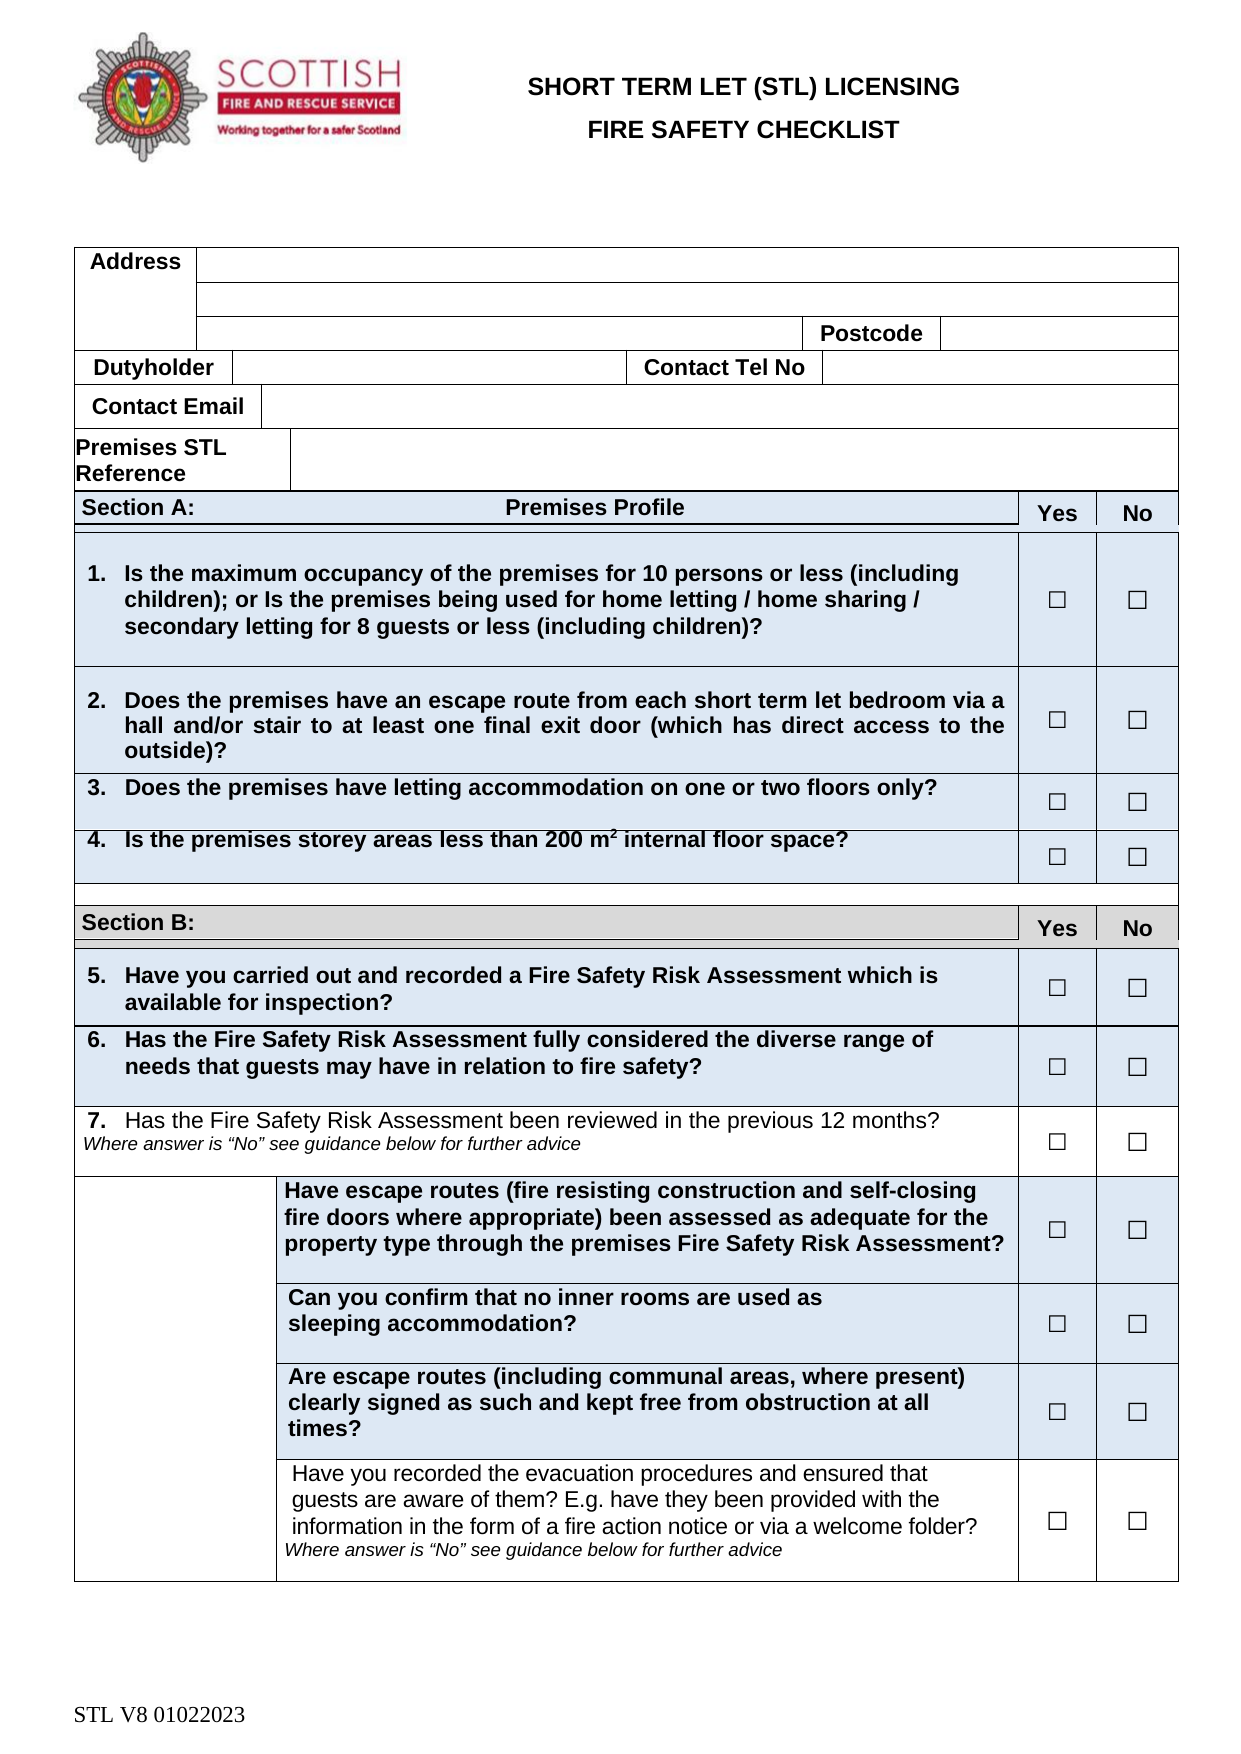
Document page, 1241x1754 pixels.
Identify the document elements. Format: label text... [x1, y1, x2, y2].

table_cell No [1096, 906, 1179, 948]
table_cell Has the Fire Safety Risk Assessment been reviewed in the previous 12 months? Where answer is “No” see guidance below for further advice [75, 1107, 1018, 1176]
table_cell [233, 351, 626, 383]
table_cell Yes [1018, 906, 1096, 948]
table_cell [75, 940, 1018, 948]
table_cell Yes [1018, 492, 1096, 532]
table_cell [75, 525, 1018, 532]
table_cell [75, 884, 1178, 905]
table_cell Does the premises have an escape route from each short term let bedroom via a hall and/or stair to at least one final exit door (which has direct access to the outside)? [75, 667, 1018, 773]
table_cell Premises STL Reference [75, 429, 290, 490]
table_cell Postcode [803, 317, 940, 349]
table_header Address [75, 248, 196, 349]
table_cell [291, 429, 1178, 490]
table_cell Section A: Premises Profile [75, 492, 1018, 523]
table_cell Contact Tel No [627, 351, 822, 383]
table_cell [197, 283, 1178, 316]
table_cell Have you carried out and recorded a Fire Safety Risk Assessment which is available for inspection? [75, 949, 1018, 1025]
table_header [197, 248, 1178, 282]
table_cell No [1096, 492, 1179, 532]
table_cell Can you confirm that no inner rooms are used as sleeping accommodation? [277, 1284, 1018, 1363]
table_cell Are escape routes (including communal areas, where present) clearly signed as such and kept free from obstruction at all times? [277, 1364, 1018, 1459]
table_header SHORT TERM LET (STL) LICENSING FIRE SAFETY CHECKLIST [407, 31, 1179, 164]
table_cell Is the premises storey areas less than 200 m2 internal floor space? [75, 831, 1018, 883]
table_cell [941, 317, 1178, 349]
table_cell [823, 351, 1178, 383]
table_cell Dutyholder [75, 351, 232, 383]
table_cell [197, 317, 802, 349]
table_cell [75, 1177, 276, 1581]
table_cell Has the Fire Safety Risk Assessment fully considered the diverse range of needs that guests may have in relation to fire safety? [75, 1027, 1018, 1106]
table_cell Is the maximum occupancy of the premises for 10 persons or less (including children); or Is the premises being used for home letting / home sharing / secondary letting for 8 guests or less (including children)? [75, 533, 1018, 666]
table_cell Contact Email [75, 385, 261, 428]
table_cell Section B: [75, 906, 1018, 938]
table_cell Have you recorded the evacuation procedures and ensured that guests are aware of them? E.g. have they been provided with the information in the form of a fire action notice or via a welcome folder? Where answer is “No” see guidance below for further advice [277, 1460, 1018, 1581]
table_cell Have escape routes (fire resisting construction and self-closing fire doors where appropriate) been assessed as adequate for the property type through the premises Fire Safety Risk Assessment? [277, 1177, 1018, 1283]
table_cell Does the premises have letting accommodation on one or two floors only? [75, 774, 1018, 829]
table_cell [262, 385, 1178, 428]
picture [73, 32, 408, 164]
